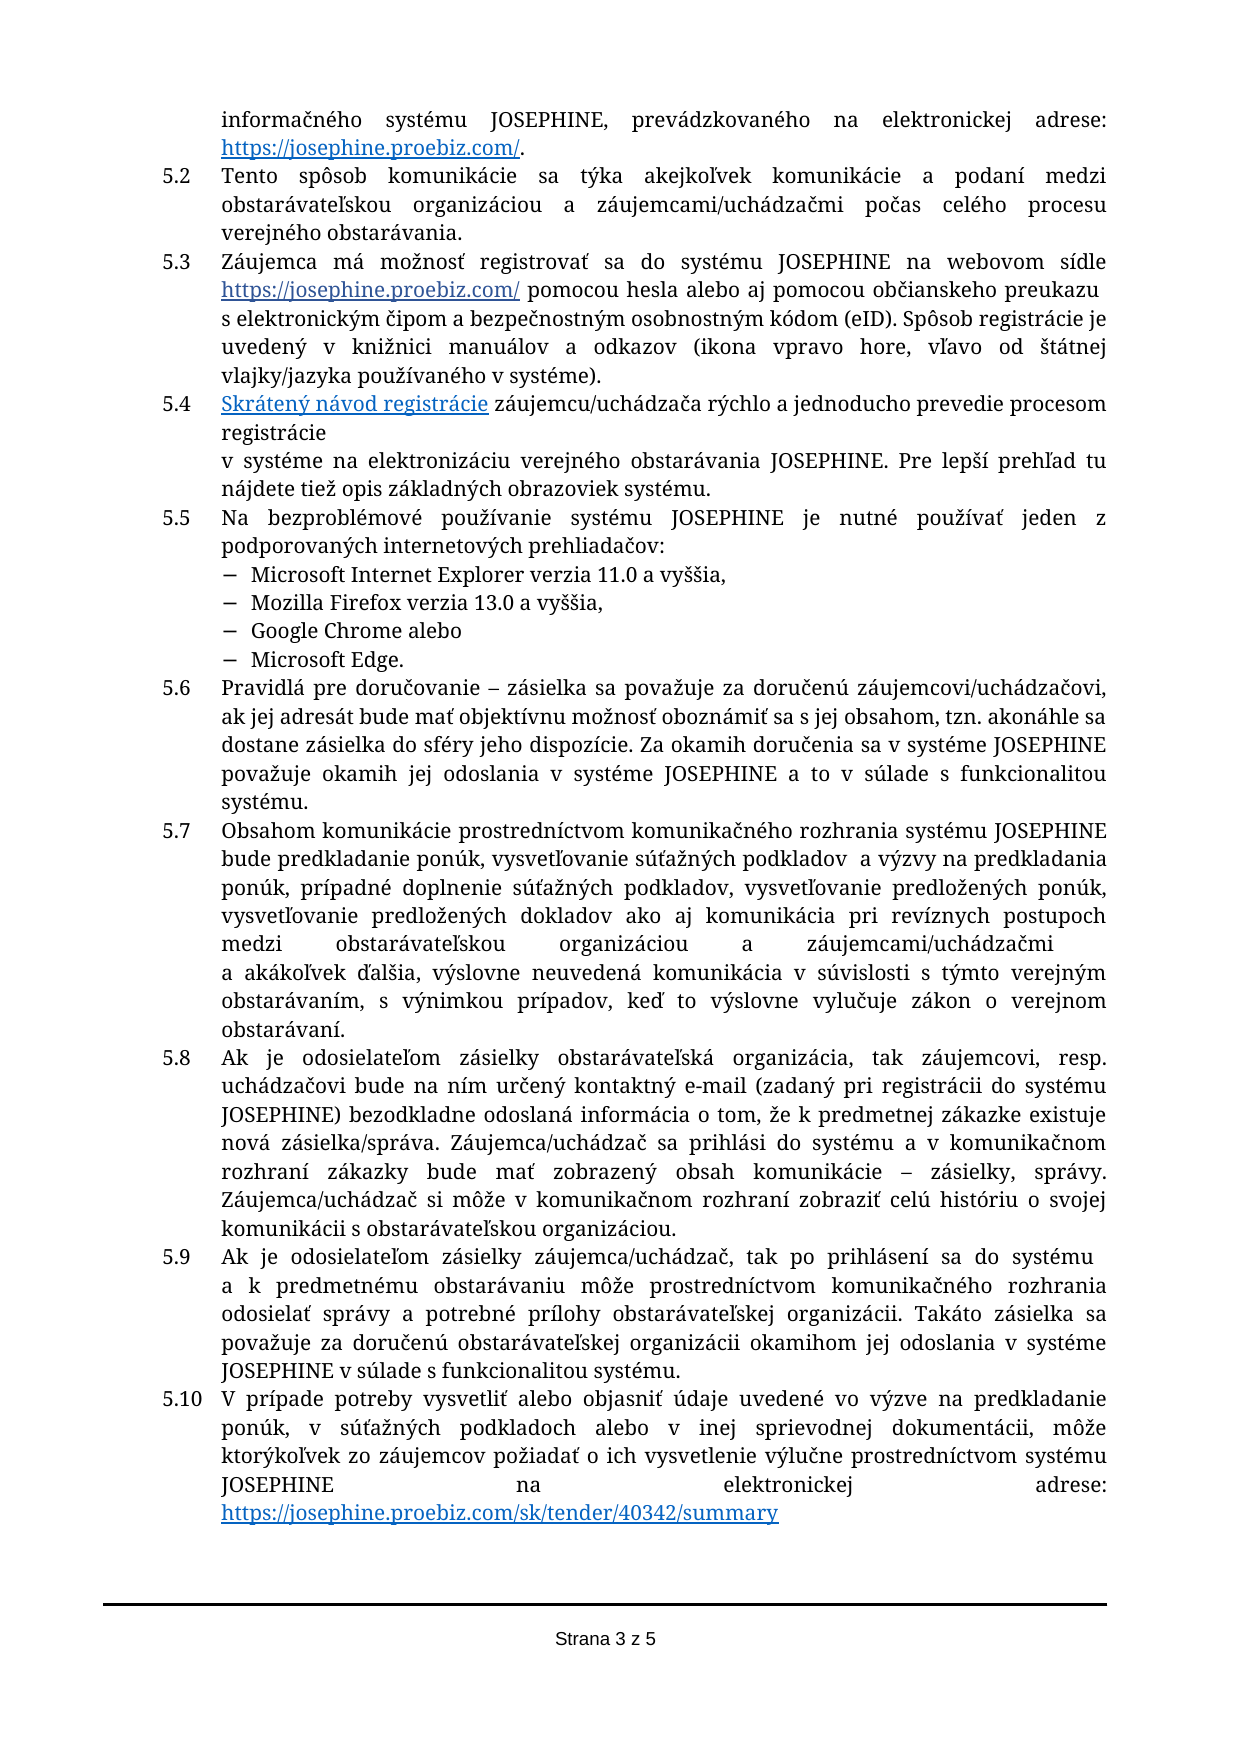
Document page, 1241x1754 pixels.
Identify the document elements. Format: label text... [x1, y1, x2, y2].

list Ak je odosielateľom zásielky záujemca/uchádzač, tak po prihlásení sa do systému a k predmetnému obstarávaniu môže prostredníctvom komunikačného rozhrania odosielať správy a potrebné prílohy obstarávateľskej organizácii. Takáto zásielka sa považuje za doručenú obstarávateľskej organizácii okamihom jej odoslania v systéme JOSEPHINE v súlade s funkcionalitou systému. [162, 1242, 1107, 1384]
list Na bezproblémové používanie systému JOSEPHINE je nutné používať jeden z podporovaných internetových prehliadačov: [162, 503, 1107, 560]
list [162, 105, 1107, 162]
text − Microsoft Internet Explorer verzia 11.0 a vyššia, [192, 560, 1107, 588]
text − Mozilla Firefox verzia 13.0 a vyššia, [192, 588, 618, 617]
text − Microsoft Edge. [192, 645, 618, 673]
list Obsahom komunikácie prostredníctvom komunikačného rozhrania systému JOSEPHINE bude predkladanie ponúk, vysvetľovanie súťažných podkladov a výzvy na predkladania ponúk, prípadné doplnenie súťažných podkladov, vysvetľovanie predložených ponúk, vysvetľovanie predložených dokladov ako aj komunikácia pri revíznych postupoch medzi obstarávateľskou organizáciou a záujemcami/uchádzačmi a akákoľvek ďalšia, výslovne neuvedená komunikácia v súvislosti s týmto verejným obstarávaním, s výnimkou prípadov, keď to výslovne vylučuje zákon o verejnom obstarávaní. [162, 816, 1107, 1043]
list Záujemca má možnosť registrovať sa do systému JOSEPHINE na webovom sídle https://josephine.proebiz.com/ pomocou hesla alebo aj pomocou občianskeho preukazu s elektronickým čipom a bezpečnostným osobnostným kódom (eID). Spôsob registrácie je uvedený v knižnici manuálov a odkazov (ikona vpravo hore, vľavo od štátnej vlajky/jazyka používaného v systéme). [162, 247, 1107, 389]
list Tento spôsob komunikácie sa týka akejkoľvek komunikácie a podaní medzi obstarávateľskou organizáciou a záujemcami/uchádzačmi počas celého procesu verejného obstarávania. [162, 162, 1107, 247]
list V prípade potreby vysvetliť alebo objasniť údaje uvedené vo výzve na predkladanie ponúk, v súťažných podkladoch alebo v inej sprievodnej dokumentácii, môže ktorýkoľvek zo záujemcov požiadať o ich vysvetlenie výlučne prostredníctvom systému JOSEPHINE na elektronickej adrese: https://josephine.proebiz.com/sk/tender/40342/summary [162, 1384, 1107, 1527]
list Ak je odosielateľom zásielky obstarávateľská organizácia, tak záujemcovi, resp. uchádzačovi bude na ním určený kontaktný e-mail (zadaný pri registrácii do systému JOSEPHINE) bezodkladne odoslaná informácia o tom, že k predmetnej zákazke existuje nová zásielka/správa. Záujemca/uchádzač sa prihlási do systému a v komunikačnom rozhraní zákazky bude mať zobrazený obsah komunikácie – zásielky, správy. Záujemca/uchádzač si môže v komunikačnom rozhraní zobraziť celú históriu o svojej komunikácii s obstarávateľskou organizáciou. [162, 1043, 1107, 1242]
list Skrátený návod registrácie záujemcu/uchádzača rýchlo a jednoducho prevedie procesom registrácie v systéme na elektronizáciu verejného obstarávania JOSEPHINE. Pre lepší prehľad tu nájdete tiež opis základných obrazoviek systému. [162, 389, 1107, 503]
text − Google Chrome alebo [192, 617, 618, 645]
list Pravidlá pre doručovanie – zásielka sa považuje za doručenú záujemcovi/uchádzačovi, ak jej adresát bude mať objektívnu možnosť oboznámiť sa s jej obsahom, tzn. akonáhle sa dostane zásielka do sféry jeho dispozície. Za okamih doručenia sa v systéme JOSEPHINE považuje okamih jej odoslania v systéme JOSEPHINE a to v súlade s funkcionalitou systému. [162, 673, 1107, 816]
